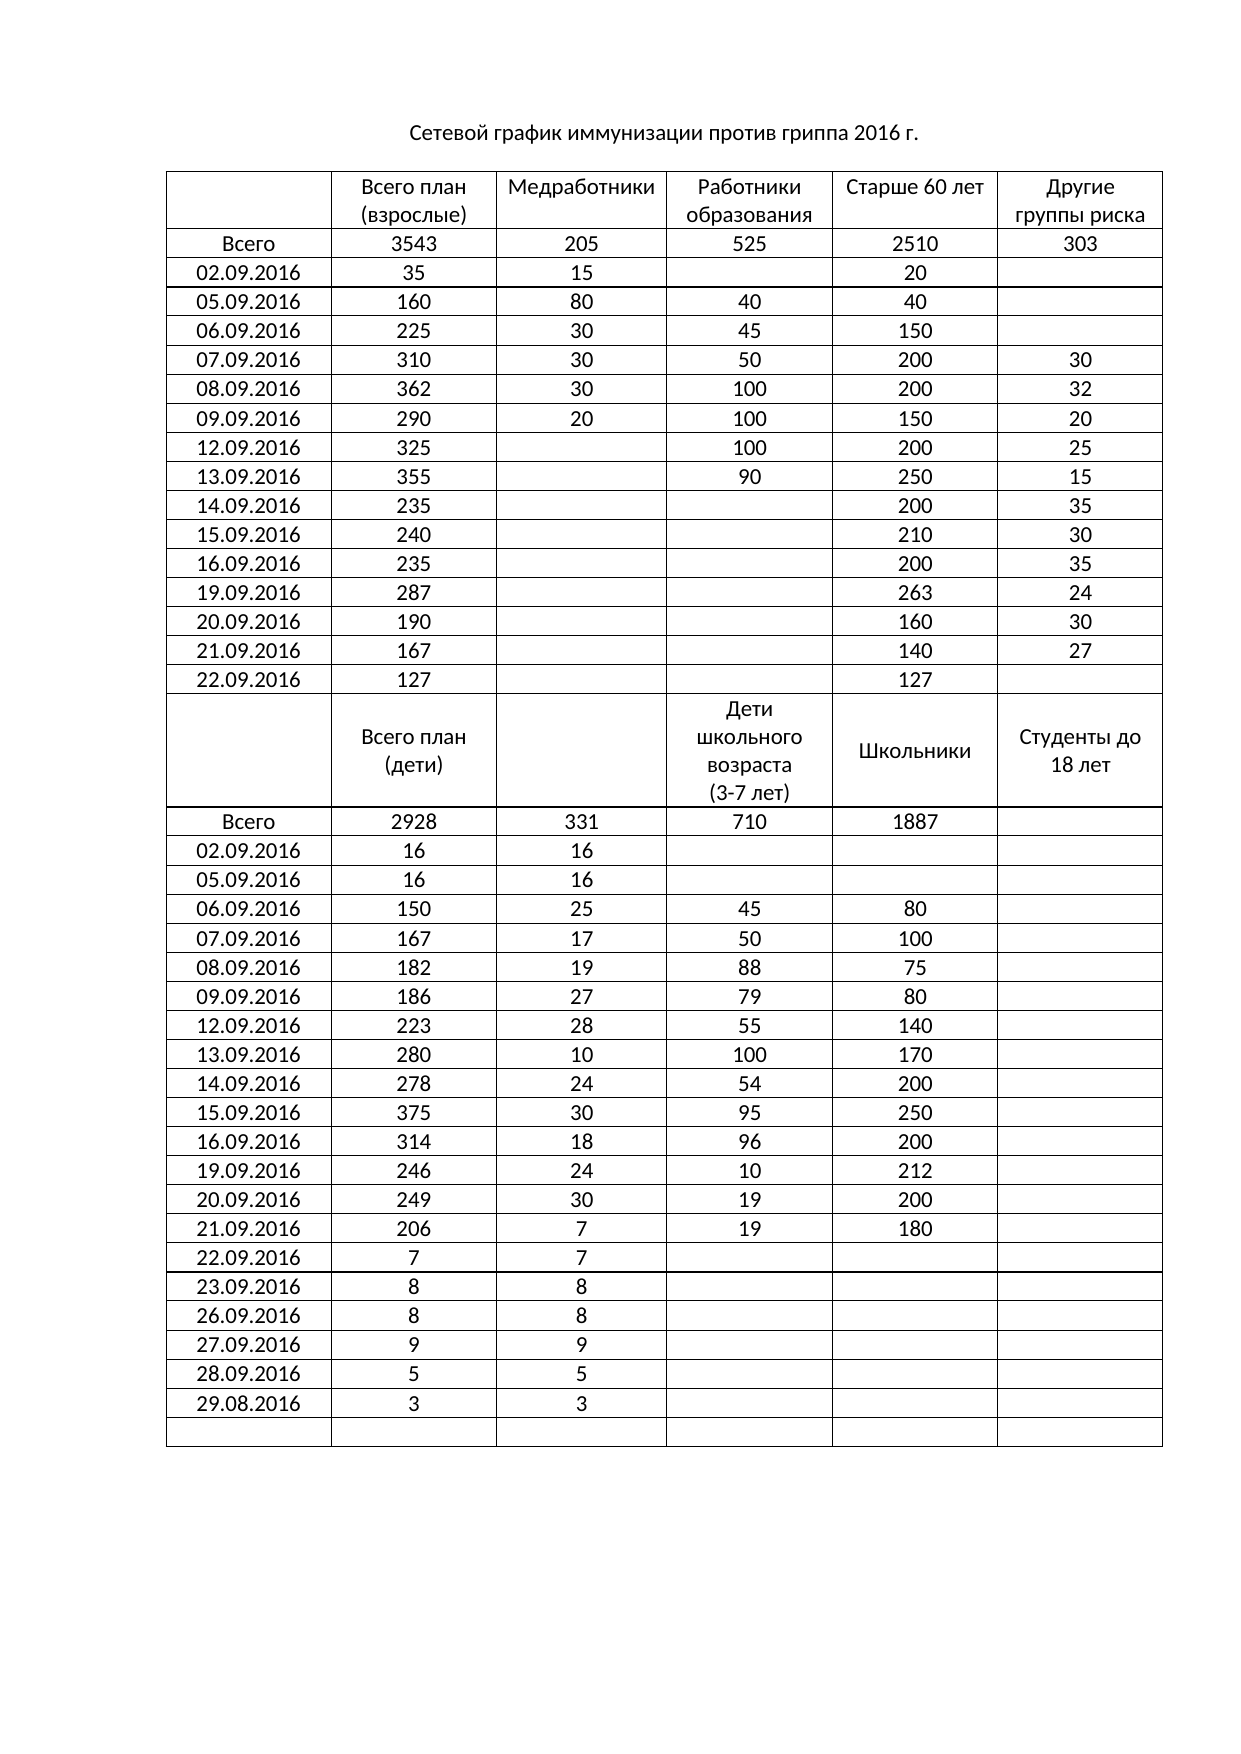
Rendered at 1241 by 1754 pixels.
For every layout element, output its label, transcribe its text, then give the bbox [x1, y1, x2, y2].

table_cell 45 [667, 316, 832, 344]
table_cell 19 [667, 1185, 832, 1213]
table_cell [667, 491, 832, 519]
table_cell [998, 836, 1162, 864]
table_cell [833, 1331, 997, 1358]
table_cell 50 [667, 924, 832, 952]
table_cell 16 [497, 866, 666, 893]
table_cell 28.09.2016 [167, 1360, 331, 1388]
table_cell 160 [332, 288, 496, 315]
table_cell 20 [998, 404, 1162, 432]
table_cell 08.09.2016 [167, 953, 331, 981]
table_cell 20.09.2016 [167, 1185, 331, 1213]
table_cell 18 [497, 1127, 666, 1155]
table_cell [667, 836, 832, 864]
table_cell 21.09.2016 [167, 636, 331, 664]
table_cell [998, 288, 1162, 315]
table_cell [667, 1360, 832, 1388]
table_cell [998, 1331, 1162, 1358]
table_cell 9 [332, 1331, 496, 1358]
table_cell 07.09.2016 [167, 346, 331, 373]
table_cell 263 [833, 578, 997, 606]
table_cell 24 [497, 1156, 666, 1184]
table_cell 05.09.2016 [167, 866, 331, 893]
table_cell [497, 665, 666, 693]
table_cell 3 [332, 1389, 496, 1417]
table_cell [998, 1301, 1162, 1329]
table_cell [998, 982, 1162, 1010]
table_cell 7 [497, 1214, 666, 1242]
table_cell 290 [332, 404, 496, 432]
table_cell [497, 520, 666, 548]
table_cell 5 [332, 1360, 496, 1388]
table_cell 40 [833, 288, 997, 315]
table_cell 15 [497, 258, 666, 286]
table_cell [667, 636, 832, 664]
table_cell 287 [332, 578, 496, 606]
table_cell 14.09.2016 [167, 491, 331, 519]
table_cell 3543 [332, 229, 496, 257]
table_cell [167, 694, 331, 806]
table_cell [833, 1360, 997, 1388]
table_cell [833, 1243, 997, 1271]
table_cell [833, 1273, 997, 1300]
table_cell 5 [497, 1360, 666, 1388]
table_cell [998, 866, 1162, 893]
table_cell 27.09.2016 [167, 1331, 331, 1358]
table_cell 225 [332, 316, 496, 344]
table_cell 250 [833, 462, 997, 490]
table_cell 303 [998, 229, 1162, 257]
table_cell 170 [833, 1040, 997, 1068]
table_cell 182 [332, 953, 496, 981]
table_cell [497, 1418, 666, 1446]
table_cell [998, 1127, 1162, 1155]
table_cell 16.09.2016 [167, 549, 331, 577]
table_header Медработники [497, 172, 666, 228]
table_cell 310 [332, 346, 496, 373]
table_cell 80 [833, 895, 997, 923]
table_cell [998, 1069, 1162, 1097]
table_cell 278 [332, 1069, 496, 1097]
table_cell 32 [998, 375, 1162, 403]
table_cell [497, 433, 666, 461]
table_cell 02.09.2016 [167, 836, 331, 864]
table_cell 08.09.2016 [167, 375, 331, 403]
table_cell [332, 1418, 496, 1446]
table_cell 20 [497, 404, 666, 432]
table_cell [998, 953, 1162, 981]
table_cell 325 [332, 433, 496, 461]
table_cell 12.09.2016 [167, 433, 331, 461]
table_cell 88 [667, 953, 832, 981]
table_cell [998, 1360, 1162, 1388]
table_cell 54 [667, 1069, 832, 1097]
table_cell 80 [833, 982, 997, 1010]
table_cell 1887 [833, 808, 997, 835]
table_header [167, 172, 331, 228]
table_cell 140 [833, 636, 997, 664]
table_cell 19 [497, 953, 666, 981]
table_cell [833, 1301, 997, 1329]
table_cell 22.09.2016 [167, 665, 331, 693]
table_cell 8 [497, 1301, 666, 1329]
table_cell 355 [332, 462, 496, 490]
table_cell 2928 [332, 808, 496, 835]
table_cell 21.09.2016 [167, 1214, 331, 1242]
table_cell [998, 1040, 1162, 1068]
table_cell 8 [497, 1273, 666, 1300]
table_cell 27 [497, 982, 666, 1010]
table_cell 10 [667, 1156, 832, 1184]
table_cell [998, 1418, 1162, 1446]
table_cell 190 [332, 607, 496, 635]
table_cell 331 [497, 808, 666, 835]
table_cell [998, 1273, 1162, 1300]
table_cell 2510 [833, 229, 997, 257]
table_cell 26.09.2016 [167, 1301, 331, 1329]
table_header Другие группы риска [998, 172, 1162, 228]
table_cell [667, 1273, 832, 1300]
table_cell 07.09.2016 [167, 924, 331, 952]
table_cell 150 [833, 404, 997, 432]
table_cell 05.09.2016 [167, 288, 331, 315]
table_cell 7 [497, 1243, 666, 1271]
table_cell 16 [497, 836, 666, 864]
table_header Работники образования [667, 172, 832, 228]
table_cell [998, 1098, 1162, 1126]
table_cell 35 [998, 549, 1162, 577]
table_cell [998, 665, 1162, 693]
table_cell [998, 1389, 1162, 1417]
table_cell [497, 636, 666, 664]
table_header Всего план (взрослые) [332, 172, 496, 228]
table_cell 14.09.2016 [167, 1069, 331, 1097]
table_cell Дети школьного возраста (3-7 лет) [667, 694, 832, 806]
table_cell Школьники [833, 694, 997, 806]
table_cell 17 [497, 924, 666, 952]
table_cell 30 [998, 346, 1162, 373]
table_cell [667, 1301, 832, 1329]
table_cell 212 [833, 1156, 997, 1184]
table_cell 30 [497, 316, 666, 344]
table_cell [167, 1418, 331, 1446]
table_cell 205 [497, 229, 666, 257]
table_cell 200 [833, 1069, 997, 1097]
table_cell 127 [833, 665, 997, 693]
table_cell Студенты до 18 лет [998, 694, 1162, 806]
table_cell 150 [332, 895, 496, 923]
table_cell 100 [667, 375, 832, 403]
table_cell [998, 258, 1162, 286]
table_cell 19.09.2016 [167, 1156, 331, 1184]
table_cell 16 [332, 866, 496, 893]
table_cell 200 [833, 433, 997, 461]
table_cell [667, 549, 832, 577]
table_cell 362 [332, 375, 496, 403]
table_cell 200 [833, 549, 997, 577]
table_cell 150 [833, 316, 997, 344]
table_cell 80 [497, 288, 666, 315]
table_cell [998, 1156, 1162, 1184]
table_cell [497, 607, 666, 635]
table_cell 15 [998, 462, 1162, 490]
table_cell 200 [833, 346, 997, 373]
table_cell 16.09.2016 [167, 1127, 331, 1155]
table_cell 100 [667, 433, 832, 461]
table_cell 02.09.2016 [167, 258, 331, 286]
table_cell 210 [833, 520, 997, 548]
table_cell [667, 665, 832, 693]
table_cell 79 [667, 982, 832, 1010]
table_cell 200 [833, 1127, 997, 1155]
table_cell 9 [497, 1331, 666, 1358]
table_cell 206 [332, 1214, 496, 1242]
table_cell 246 [332, 1156, 496, 1184]
table_cell 200 [833, 1185, 997, 1213]
table_cell 13.09.2016 [167, 1040, 331, 1068]
table_cell Всего [167, 808, 331, 835]
table_cell 75 [833, 953, 997, 981]
table_cell 127 [332, 665, 496, 693]
table_cell [833, 1418, 997, 1446]
table_cell 100 [833, 924, 997, 952]
table_cell 8 [332, 1301, 496, 1329]
table_cell [998, 1243, 1162, 1271]
table_cell 100 [667, 404, 832, 432]
table_cell 710 [667, 808, 832, 835]
table_cell 30 [497, 375, 666, 403]
table_cell [497, 491, 666, 519]
table_cell 22.09.2016 [167, 1243, 331, 1271]
table_cell [497, 462, 666, 490]
table_cell 06.09.2016 [167, 895, 331, 923]
table_cell 167 [332, 636, 496, 664]
table_cell [998, 1214, 1162, 1242]
table_cell 16 [332, 836, 496, 864]
table_cell 30 [497, 346, 666, 373]
table_cell 25 [497, 895, 666, 923]
table_cell 29.08.2016 [167, 1389, 331, 1417]
table_cell [497, 549, 666, 577]
table_cell 96 [667, 1127, 832, 1155]
table_cell 20.09.2016 [167, 607, 331, 635]
table_cell 19.09.2016 [167, 578, 331, 606]
table_cell 235 [332, 549, 496, 577]
table_cell [667, 1389, 832, 1417]
table_cell [667, 578, 832, 606]
table_cell 186 [332, 982, 496, 1010]
table_cell [667, 1331, 832, 1358]
table_cell 19 [667, 1214, 832, 1242]
table_cell 10 [497, 1040, 666, 1068]
table_cell 314 [332, 1127, 496, 1155]
table_cell 223 [332, 1011, 496, 1039]
table_cell 30 [998, 607, 1162, 635]
table_cell 27 [998, 636, 1162, 664]
table_cell 249 [332, 1185, 496, 1213]
table_cell 8 [332, 1273, 496, 1300]
text Сетевой график иммунизации против гриппа 2016 г. [177, 118, 1152, 146]
table_cell 55 [667, 1011, 832, 1039]
table_cell 90 [667, 462, 832, 490]
table_cell 160 [833, 607, 997, 635]
table_cell 30 [497, 1098, 666, 1126]
table_cell 235 [332, 491, 496, 519]
table_cell [497, 694, 666, 806]
table_cell 40 [667, 288, 832, 315]
table_cell [667, 607, 832, 635]
table_cell [998, 924, 1162, 952]
table_cell 35 [332, 258, 496, 286]
table_cell [667, 258, 832, 286]
table_cell 95 [667, 1098, 832, 1126]
table_cell 15.09.2016 [167, 520, 331, 548]
table_cell 30 [497, 1185, 666, 1213]
table_cell [833, 836, 997, 864]
table_cell [998, 1185, 1162, 1213]
table_cell 250 [833, 1098, 997, 1126]
table_cell 20 [833, 258, 997, 286]
table_cell 200 [833, 375, 997, 403]
table_cell 140 [833, 1011, 997, 1039]
table_cell [497, 578, 666, 606]
table_cell [667, 520, 832, 548]
table_cell 09.09.2016 [167, 404, 331, 432]
table_cell 525 [667, 229, 832, 257]
table_cell 50 [667, 346, 832, 373]
table_cell 45 [667, 895, 832, 923]
table_cell 180 [833, 1214, 997, 1242]
table_cell 06.09.2016 [167, 316, 331, 344]
table_cell 13.09.2016 [167, 462, 331, 490]
table_cell 240 [332, 520, 496, 548]
table_cell [667, 1418, 832, 1446]
table_cell 280 [332, 1040, 496, 1068]
table_cell [998, 316, 1162, 344]
table_cell 375 [332, 1098, 496, 1126]
table_cell 09.09.2016 [167, 982, 331, 1010]
table_cell 24 [497, 1069, 666, 1097]
table_cell 12.09.2016 [167, 1011, 331, 1039]
table_cell [998, 1011, 1162, 1039]
table_header Старше 60 лет [833, 172, 997, 228]
table_cell 167 [332, 924, 496, 952]
table_cell 100 [667, 1040, 832, 1068]
table_cell 24 [998, 578, 1162, 606]
table_cell 25 [998, 433, 1162, 461]
table_cell 200 [833, 491, 997, 519]
table_cell 3 [497, 1389, 666, 1417]
table_cell 30 [998, 520, 1162, 548]
table_cell Всего план (дети) [332, 694, 496, 806]
table_cell 15.09.2016 [167, 1098, 331, 1126]
table_cell [833, 866, 997, 893]
table_cell 28 [497, 1011, 666, 1039]
table_cell [833, 1389, 997, 1417]
table_cell 7 [332, 1243, 496, 1271]
table_cell [998, 808, 1162, 835]
table_cell [667, 866, 832, 893]
table_cell 23.09.2016 [167, 1273, 331, 1300]
table_cell [998, 895, 1162, 923]
table_cell [667, 1243, 832, 1271]
table_cell Всего [167, 229, 331, 257]
table_cell 35 [998, 491, 1162, 519]
